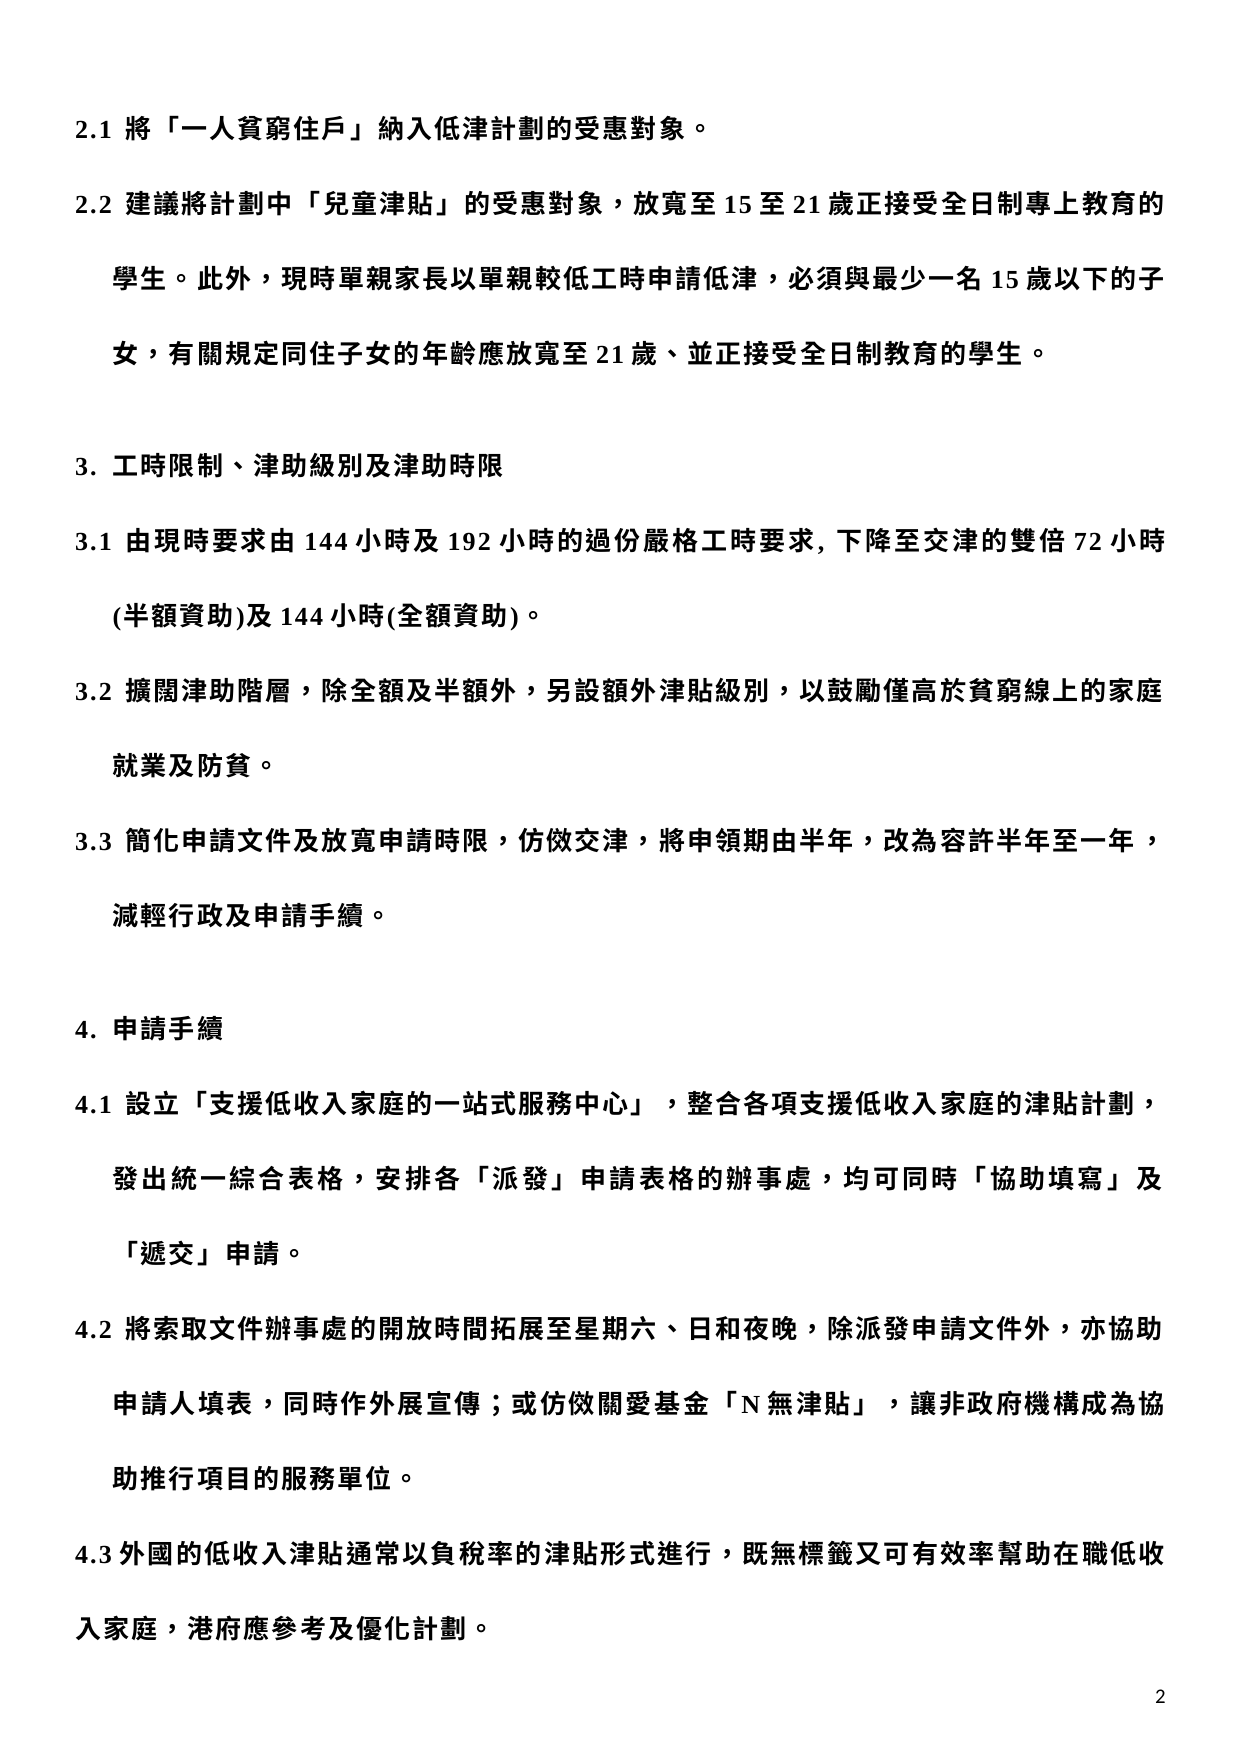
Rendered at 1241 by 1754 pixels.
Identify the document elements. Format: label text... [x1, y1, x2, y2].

list 擴闊津助階層，除全額及半額外，另設額外津貼級別，以鼓勵僅高於貧窮線上的家庭就業及防貧。 [75, 652, 1165, 802]
text 4.3外國的低收入津貼通常以負稅率的津貼形式進行，既無標籤又可有效率幫助在職低收入家庭，港府應參考及優化計劃。 [75, 1514, 1165, 1664]
list 簡化申請文件及放寬申請時限，仿傚交津，將申領期由半年，改為容許半年至一年，減輕行政及申請手續。 [75, 802, 1165, 952]
list 設立「支援低收入家庭的一站式服務中心」，整合各項支援低收入家庭的津貼計劃，發出統一綜合表格，安排各「派發」申請表格的辦事處，均可同時「協助填寫」及「遞交」申請。 [75, 1064, 1165, 1289]
list 工時限制、津助級別及津助時限 [75, 427, 1165, 502]
list 建議將計劃中「兒童津貼」的受惠對象，放寬至15至21歲正接受全日制專上教育的學生。此外，現時單親家長以單親較低工時申請低津，必須與最少一名15歲以下的子女，有關規定同住子女的年齡應放寬至21歲、並正接受全日制教育的學生。 [75, 164, 1165, 389]
list 將「一人貧窮住戶」納入低津計劃的受惠對象。 [75, 89, 1165, 164]
list 申請手續 [75, 989, 1165, 1064]
list 將索取文件辦事處的開放時間拓展至星期六、日和夜晚，除派發申請文件外，亦協助申請人填表，同時作外展宣傳；或仿傚關愛基金「N無津貼」，讓非政府機構成為協助推行項目的服務單位。 [75, 1289, 1165, 1514]
list 由現時要求由144小時及192小時的過份嚴格工時要求, 下降至交津的雙倍72小時(半額資助)及144小時(全額資助)。 [75, 502, 1165, 652]
